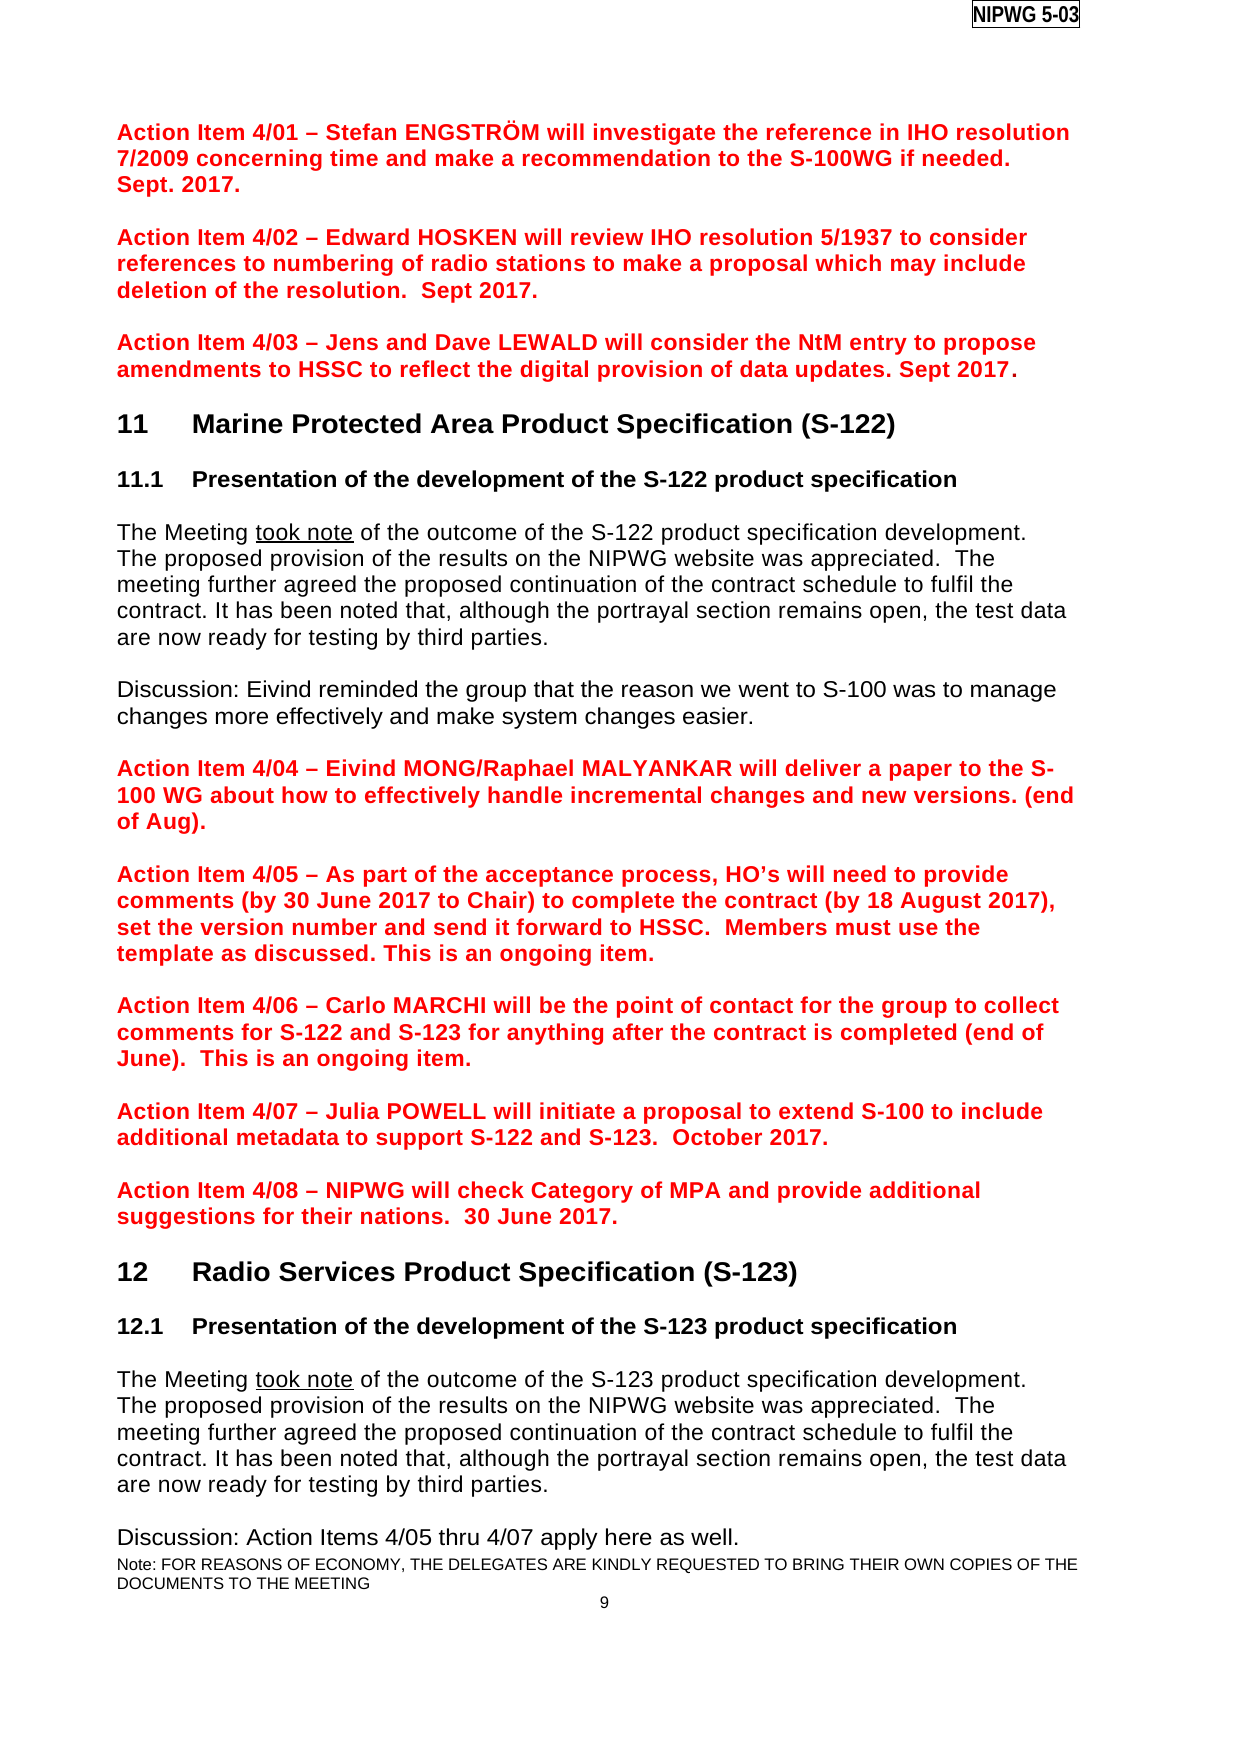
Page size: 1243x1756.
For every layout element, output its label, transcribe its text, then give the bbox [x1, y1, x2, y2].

text 12.1 Presentation of the development of the S-123 product specification [117, 1313, 1080, 1339]
text Action Item 4/07 – Julia POWELL will initiate a proposal to extend S-100 to include additional metadata to support S-122 and S-123. October 2017. [117, 1098, 1080, 1150]
text Action Item 4/04 – Eivind MONG/Raphael MALYANKAR will deliver a paper to the S-100 WG about how to effectively handle incremental changes and new versions. (end of Aug). [117, 755, 1080, 834]
text Action Item 4/08 – NIPWG will check Category of MPA and provide additional suggestions for their nations. 30 June 2017. [117, 1177, 1080, 1229]
text Action Item 4/01 – Stefan ENGSTRÖM will investigate the reference in IHO resolution 7/2009 concerning time and make a recommendation to the S-100WG if needed. Sept. 2017. [117, 119, 1080, 198]
text Action Item 4/06 – Carlo MARCHI will be the point of contact for the group to collect comments for S-122 and S-123 for anything after the contract is completed (end of June). This is an ongoing item. [117, 992, 1080, 1071]
text 11 Marine Protected Area Product Specification (S-122) [117, 408, 1080, 439]
text The Meeting took note of the outcome of the S-123 product specification development. The proposed provision of the results on the NIPWG website was appreciated. The meeting further agreed the proposed continuation of the contract schedule to fulfil the contract. It has been noted that, although the portrayal section remains open, the test data are now ready for testing by third parties. [117, 1366, 1080, 1497]
text 11.1 Presentation of the development of the S-122 product specification [117, 466, 1080, 492]
text The Meeting took note of the outcome of the S-122 product specification development. The proposed provision of the results on the NIPWG website was appreciated. The meeting further agreed the proposed continuation of the contract schedule to fulfil the contract. It has been noted that, although the portrayal section remains open, the test data are now ready for testing by third parties. [117, 518, 1080, 650]
text Discussion: Eivind reminded the group that the reason we went to S-100 was to manage changes more effectively and make system changes easier. [117, 676, 1080, 729]
text Action Item 4/05 – As part of the acceptance process, HO’s will need to provide comments (by 30 June 2017 to Chair) to complete the contract (by 18 August 2017), set the version number and send it forward to HSSC. Members must use the template as discussed. This is an ongoing item. [117, 861, 1080, 966]
text 12 Radio Services Product Specification (S-123) [117, 1256, 1080, 1287]
text Action Item 4/03 – Jens and Dave LEWALD will consider the NtM entry to propose amendments to HSSC to reflect the digital provision of data updates. Sept 2017. [117, 329, 1080, 382]
text Discussion: Action Items 4/05 thru 4/07 apply here as well. [117, 1524, 1080, 1550]
text Action Item 4/02 – Edward HOSKEN will review IHO resolution 5/1937 to consider references to numbering of radio stations to make a proposal which may include deletion of the resolution. Sept 2017. [117, 224, 1080, 303]
